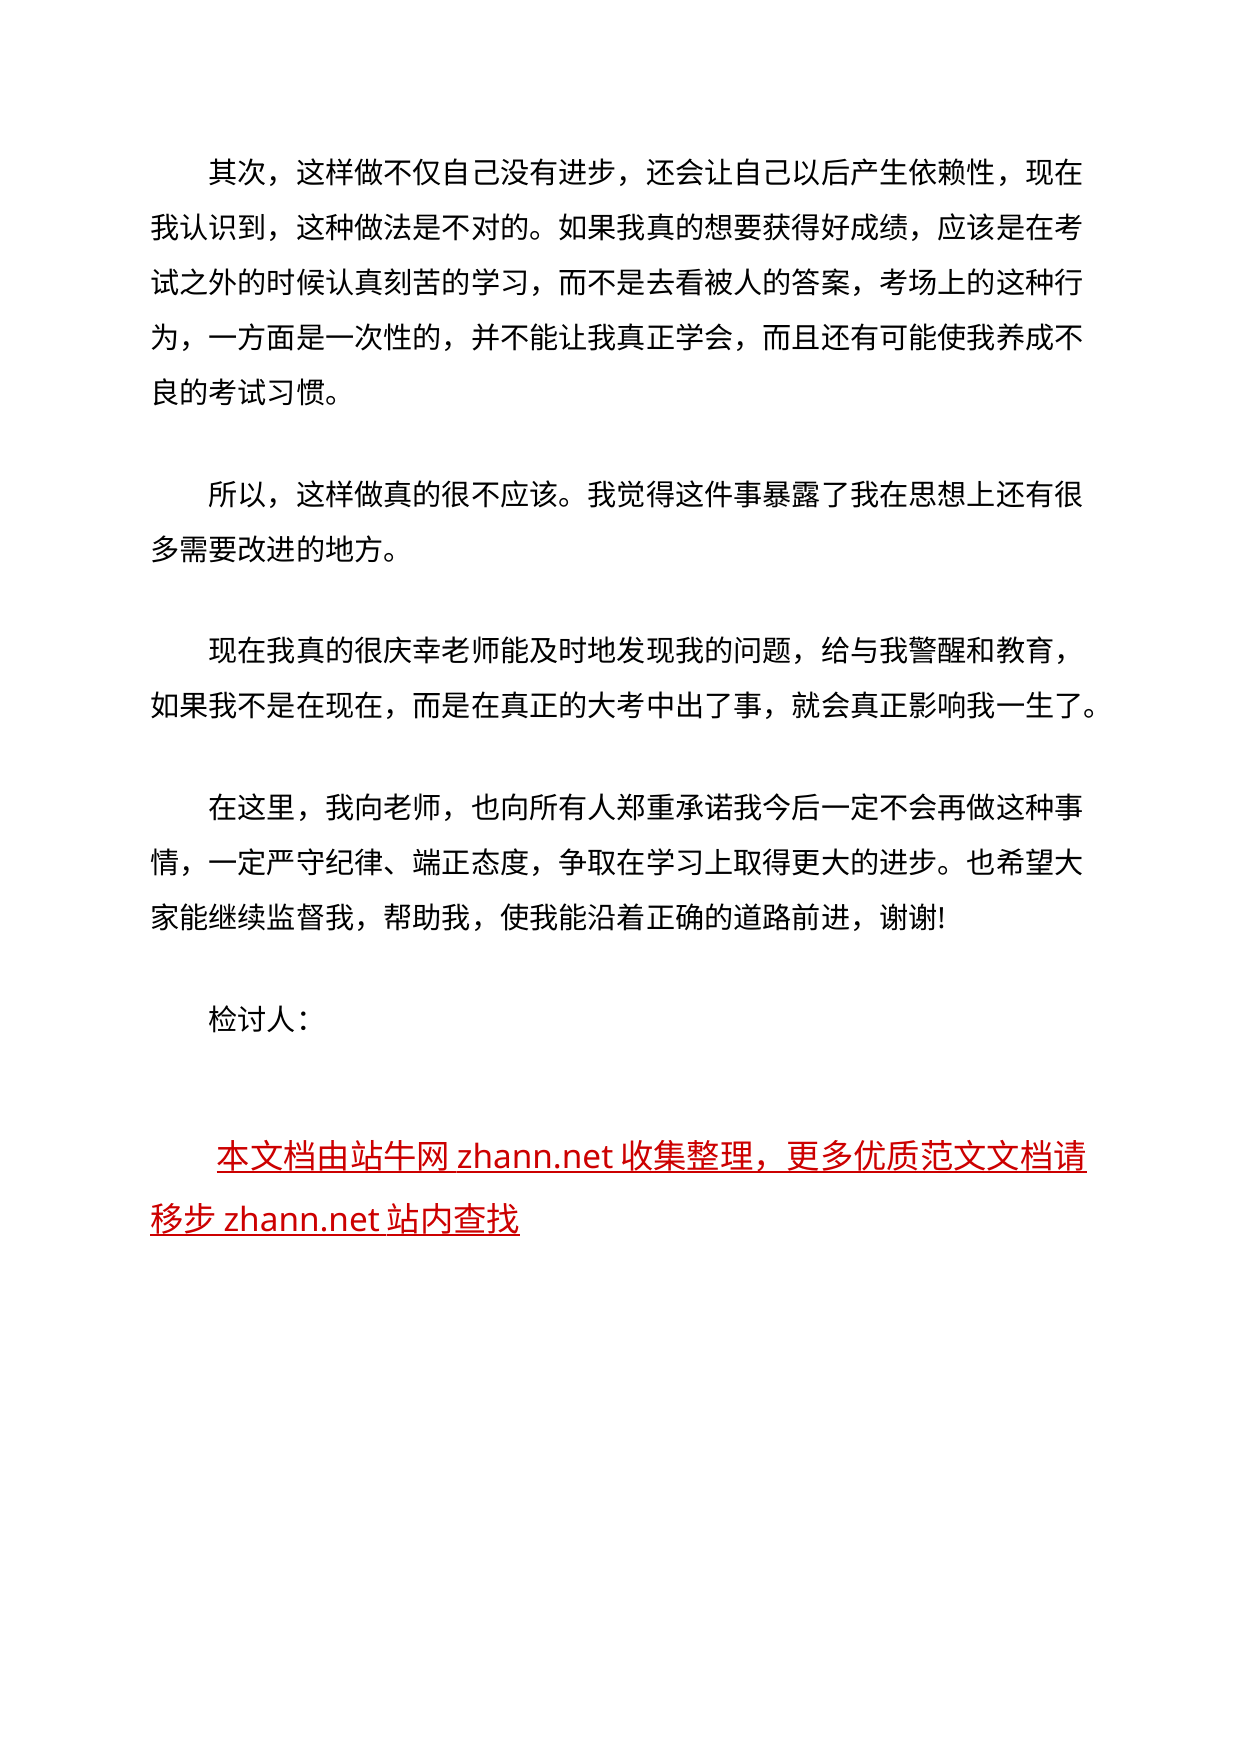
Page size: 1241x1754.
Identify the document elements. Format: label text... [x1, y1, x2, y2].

text 检讨人： [150, 996, 1090, 1039]
text 在这里，我向老师，也向所有人郑重承诺我今后一定不会再做这种事情，一定严守纪律、端正态度，争取在学习上取得更大的进步。也希望大家能继续监督我，帮助我，使我能沿着正确的道路前进，谢谢! [150, 785, 1090, 937]
text 本文档由站牛网zhann.net收集整理，更多优质范文文档请移步zhann.net站内查找 [150, 1129, 1090, 1241]
text 其次，这样做不仅自己没有进步，还会让自己以后产生依赖性，现在我认识到，这种做法是不对的。如果我真的想要获得好成绩，应该是在考试之外的时候认真刻苦的学习，而不是去看被人的答案，考场上的这种行为，一方面是一次性的，并不能让我真正学会，而且还有可能使我养成不良的考试习惯。 [150, 150, 1090, 412]
text 现在我真的很庆幸老师能及时地发现我的问题，给与我警醒和教育，如果我不是在现在，而是在真正的大考中出了事，就会真正影响我一生了。 [150, 628, 1090, 725]
text 所以，这样做真的很不应该。我觉得这件事暴露了我在思想上还有很多需要改进的地方。 [150, 471, 1090, 568]
